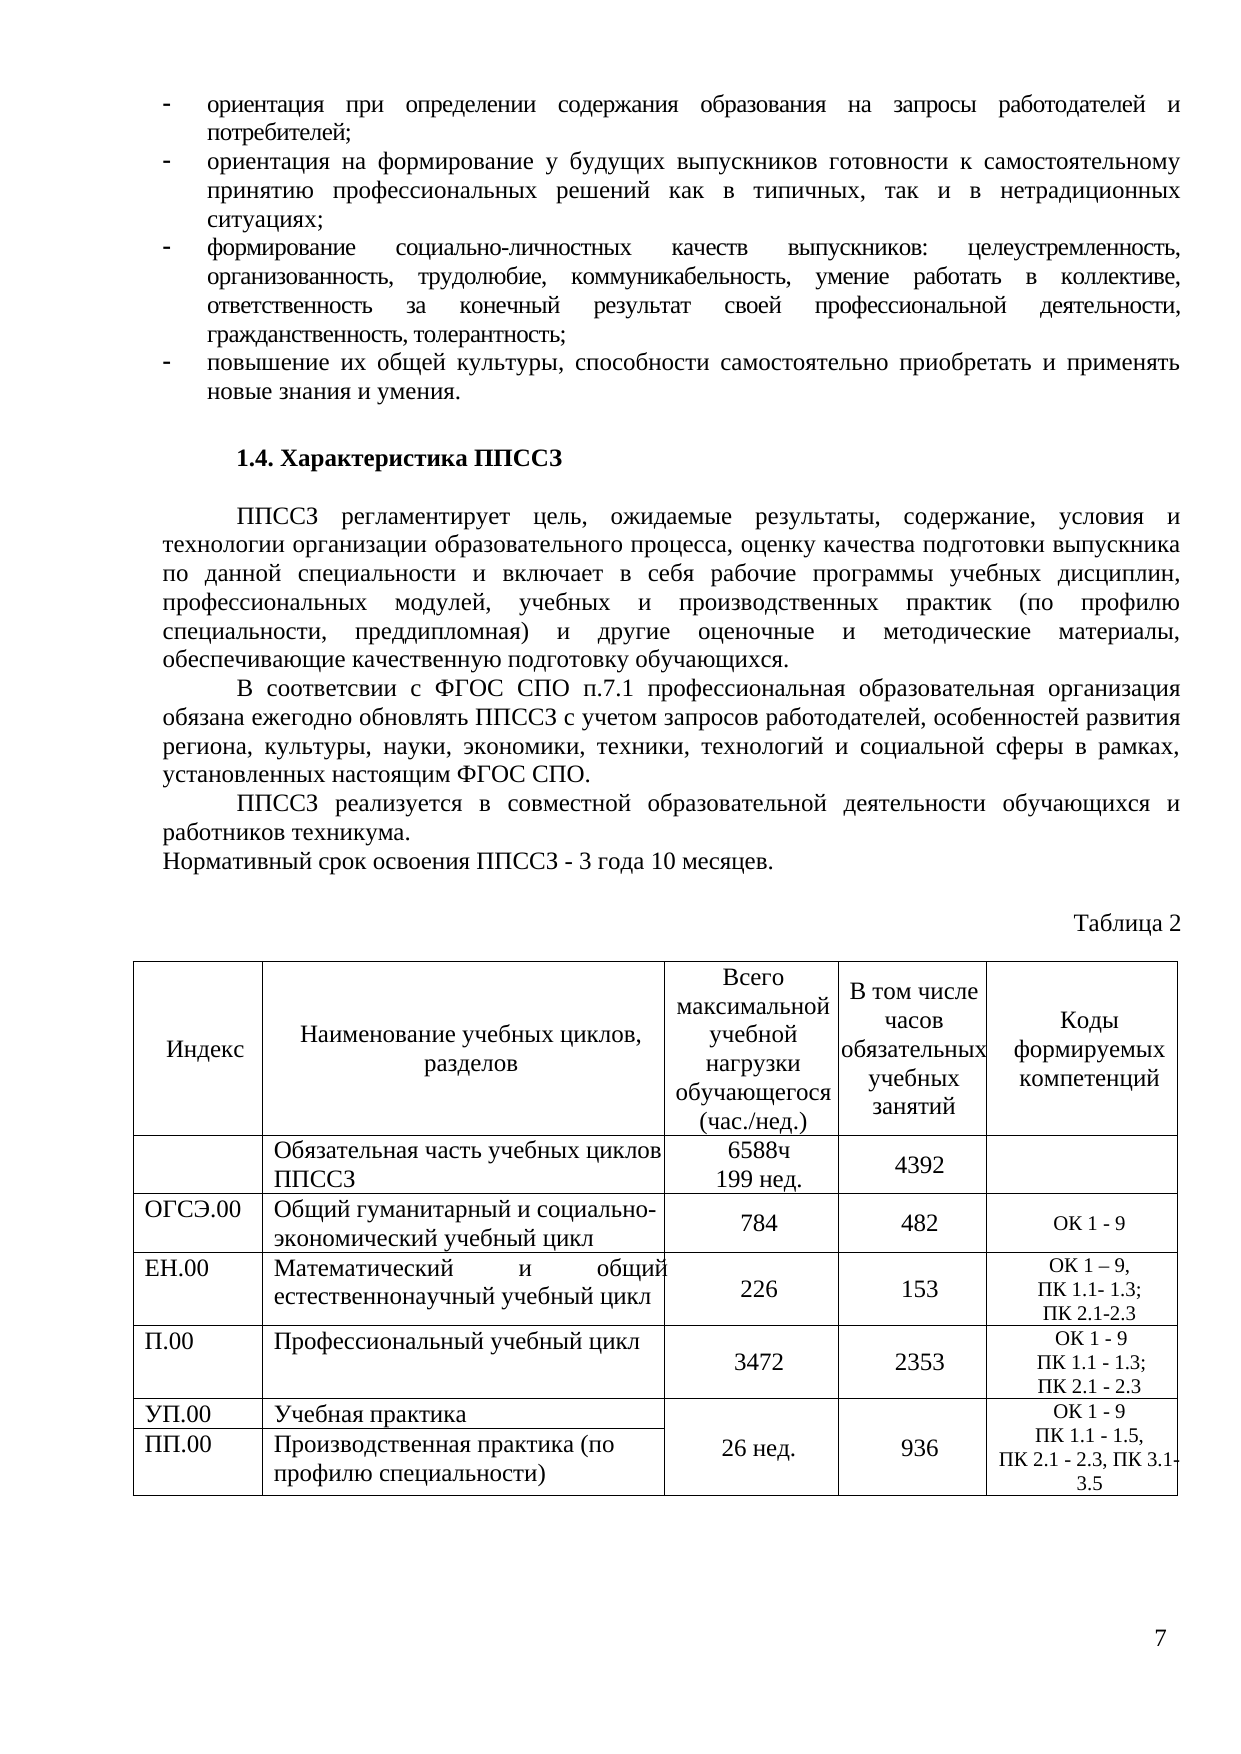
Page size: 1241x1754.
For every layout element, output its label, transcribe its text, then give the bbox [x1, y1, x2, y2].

text Нормативный срок освоения ППССЗ - 3 года 10 месяцев. [162, 846, 1181, 874]
list ориентация при определении содержания образования на запросы работодателей и потребителей; [162, 89, 1181, 146]
table_cell ОК 1 – 9, ПК 1.1- 1.3; ПК 2.1-2.3 [987, 1253, 1177, 1325]
text 1.4. Характеристика ППССЗ [162, 443, 1181, 472]
table_cell Профессиональный учебный цикл [263, 1326, 664, 1398]
table_cell УП.00 [134, 1399, 262, 1428]
table_cell 4392 [839, 1136, 986, 1193]
table_cell [134, 1136, 262, 1193]
text Таблица 2 [162, 908, 1181, 937]
table_cell 482 [839, 1194, 986, 1252]
table_cell Обязательная часть учебных циклов ППССЗ [263, 1136, 664, 1193]
text В соответсвии с ФГОС СПО п.7.1 профессиональная образовательная организация обязана ежегодно обновлять ППССЗ с учетом запросов работодателей, особенностей развития региона, культуры, науки, экономики, техники, технологий и социальной сферы в рамках, установленных настоящим ФГОС СПО. [162, 673, 1181, 788]
table_cell ЕН.00 [134, 1253, 262, 1325]
table_header Коды формируемых компетенций [987, 962, 1177, 1134]
table_cell 936 [839, 1399, 986, 1495]
table_header Индекс [134, 962, 262, 1134]
table_header Наименование учебных циклов, разделов [263, 962, 664, 1134]
list ориентация на формирование у будущих выпускников готовности к самостоятельному принятию профессиональных решений как в типичных, так и в нетрадиционных ситуациях; [162, 146, 1181, 232]
table_cell ОГСЭ.00 [134, 1194, 262, 1252]
table_cell П.00 [134, 1326, 262, 1398]
table_header Всего максимальной учебной нагрузки обучающегося (час./нед.) [665, 962, 838, 1134]
table_cell 784 [665, 1194, 838, 1252]
table_cell 226 [665, 1253, 838, 1325]
table_cell Общий гуманитарный и социально-экономический учебный цикл [263, 1194, 664, 1252]
text ППССЗ реализуется в совместной образовательной деятельности обучающихся и работников техникума. [162, 788, 1181, 846]
text ППССЗ регламентирует цель, ожидаемые результаты, содержание, условия и технологии организации образовательного процесса, оценку качества подготовки выпускника по данной специальности и включает в себя рабочие программы учебных дисциплин, профессиональных модулей, учебных и производственных практик (по профилю специальности, преддипломная) и другие оценочные и методические материалы, обеспечивающие качественную подготовку обучающихся. [162, 501, 1181, 673]
table_cell Математический и общий естественнонаучный учебный цикл [263, 1253, 664, 1325]
table_cell Производственная практика (по профилю специальности) [263, 1429, 664, 1495]
table_cell Учебная практика [263, 1399, 664, 1428]
table_cell [987, 1136, 1177, 1193]
list формирование социально-личностных качеств выпускников: целеустремленность, организованность, трудолюбие, коммуникабельность, умение работать в коллективе, ответственность за конечный результат своей профессиональной деятельности, гражданственность, толерантность; [162, 232, 1181, 347]
table_cell ОК 1 - 9 [987, 1194, 1177, 1252]
table_cell 3472 [665, 1326, 838, 1398]
table_cell 153 [839, 1253, 986, 1325]
table_cell ПП.00 [134, 1429, 262, 1495]
list повышение их общей культуры, способности самостоятельно приобретать и применять новые знания и умения. [162, 347, 1181, 405]
table_cell 6588ч 199 нед. [665, 1136, 838, 1193]
table_cell ОК 1 - 9 ПК 1.1 - 1.5, ПК 2.1 - 2.3, ПК 3.1-3.5 [987, 1399, 1177, 1495]
table_cell 26 нед. [665, 1399, 838, 1495]
table_cell 2353 [839, 1326, 986, 1398]
table_cell ОК 1 - 9 ПК 1.1 - 1.3; ПК 2.1 - 2.3 [987, 1326, 1177, 1398]
table_header В том числе часов обязательных учебных занятий [839, 962, 986, 1134]
